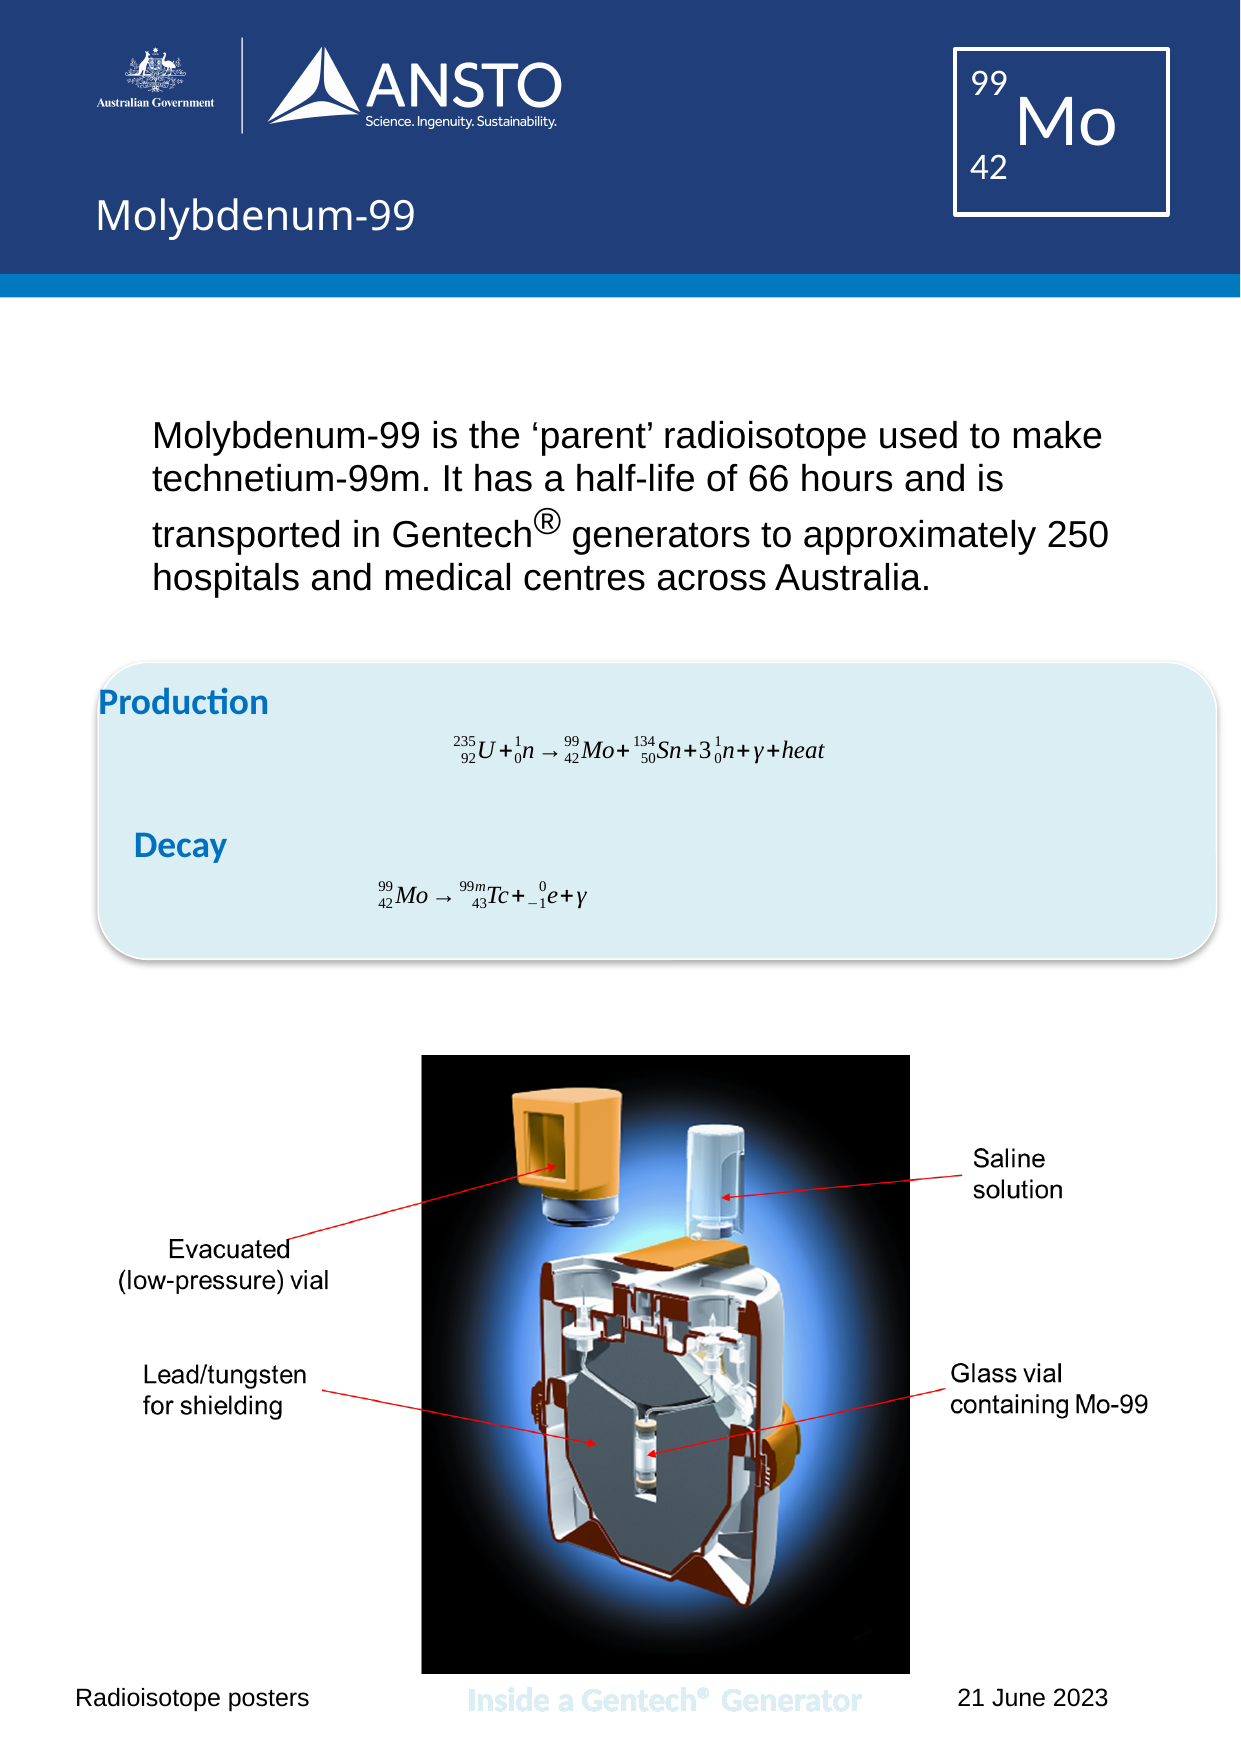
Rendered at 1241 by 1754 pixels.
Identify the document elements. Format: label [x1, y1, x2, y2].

picture [94, 37, 564, 134]
picture [101, 1055, 1165, 1674]
